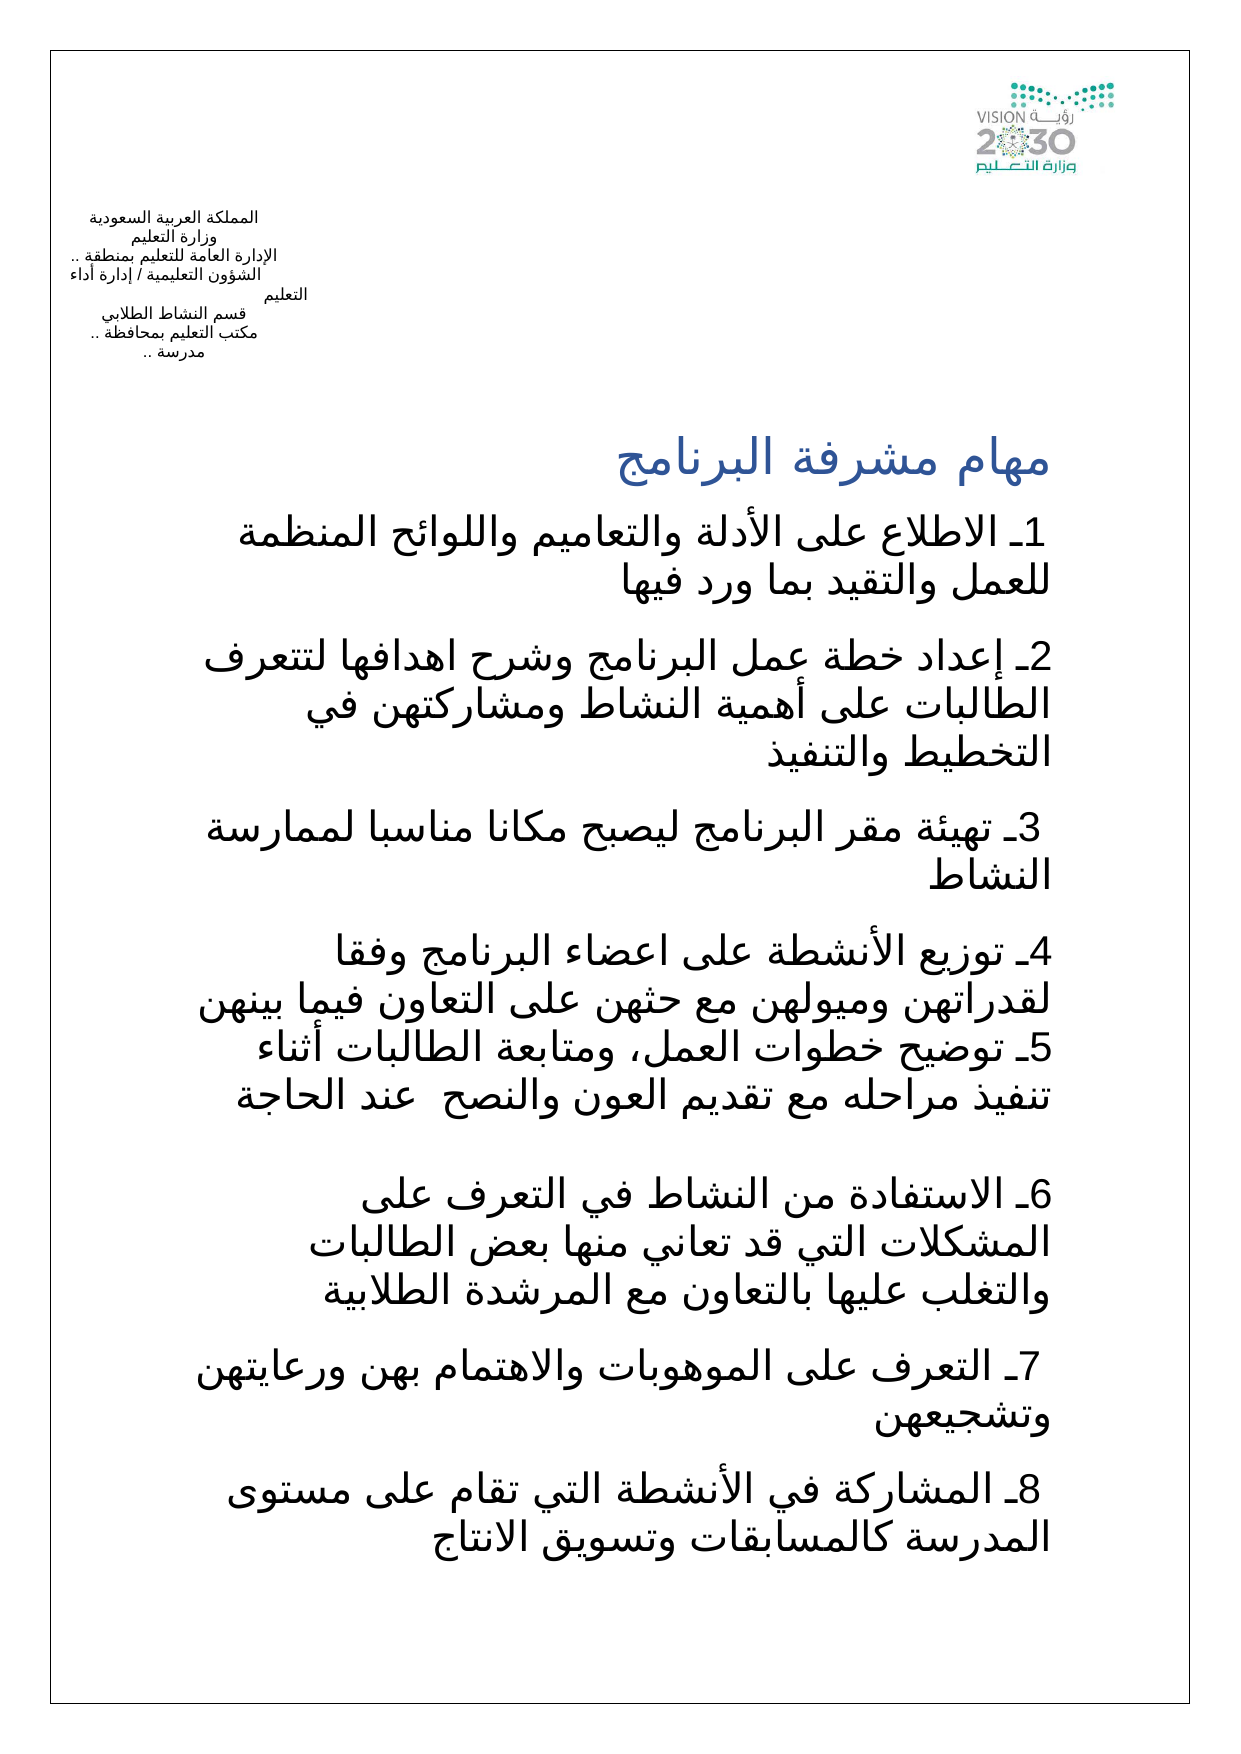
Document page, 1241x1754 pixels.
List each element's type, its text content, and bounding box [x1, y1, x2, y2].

text 3ـ تهيئة مقر البرنامج ليصبح مكانا مناسبا لممارسة النشاط [187, 803, 1053, 899]
text 6ـ الاستفادة من النشاط في التعرف على المشكلات التي قد تعاني منها بعض الطالبات والتغلب عليها بالتعاون مع المرشدة الطلابية [187, 1169, 1053, 1313]
text 1ـ الاطلاع على الأدلة والتعاميم واللوائح المنظمة للعمل والتقيد بما ورد فيها [187, 507, 1053, 603]
text 4ـ توزيع الأنشطة على اعضاء البرنامج وفقا لقدراتهن وميولهن مع حثهن على التعاون فيما بينهن [187, 927, 1053, 1022]
text مهام مشرفة البرنامج [187, 428, 1053, 486]
text 2ـ إعداد خطة عمل البرنامج وشرح اهدافها لتتعرف الطالبات على أهمية النشاط ومشاركتهن في التخطيط والتنفيذ [187, 631, 1053, 775]
text 8ـ المشاركة في الأنشطة التي تقام على مستوى المدرسة كالمسابقات وتسويق الانتاج [187, 1465, 1053, 1561]
text 5ـ توضيح خطوات العمل، ومتابعة الطالبات أثناء تنفيذ مراحله مع تقديم العون والنصح عند الحاجة [187, 1022, 1053, 1118]
text 7ـ التعرف على الموهوبات والاهتمام بهن ورعايتهن وتشجيعهن [187, 1341, 1053, 1437]
